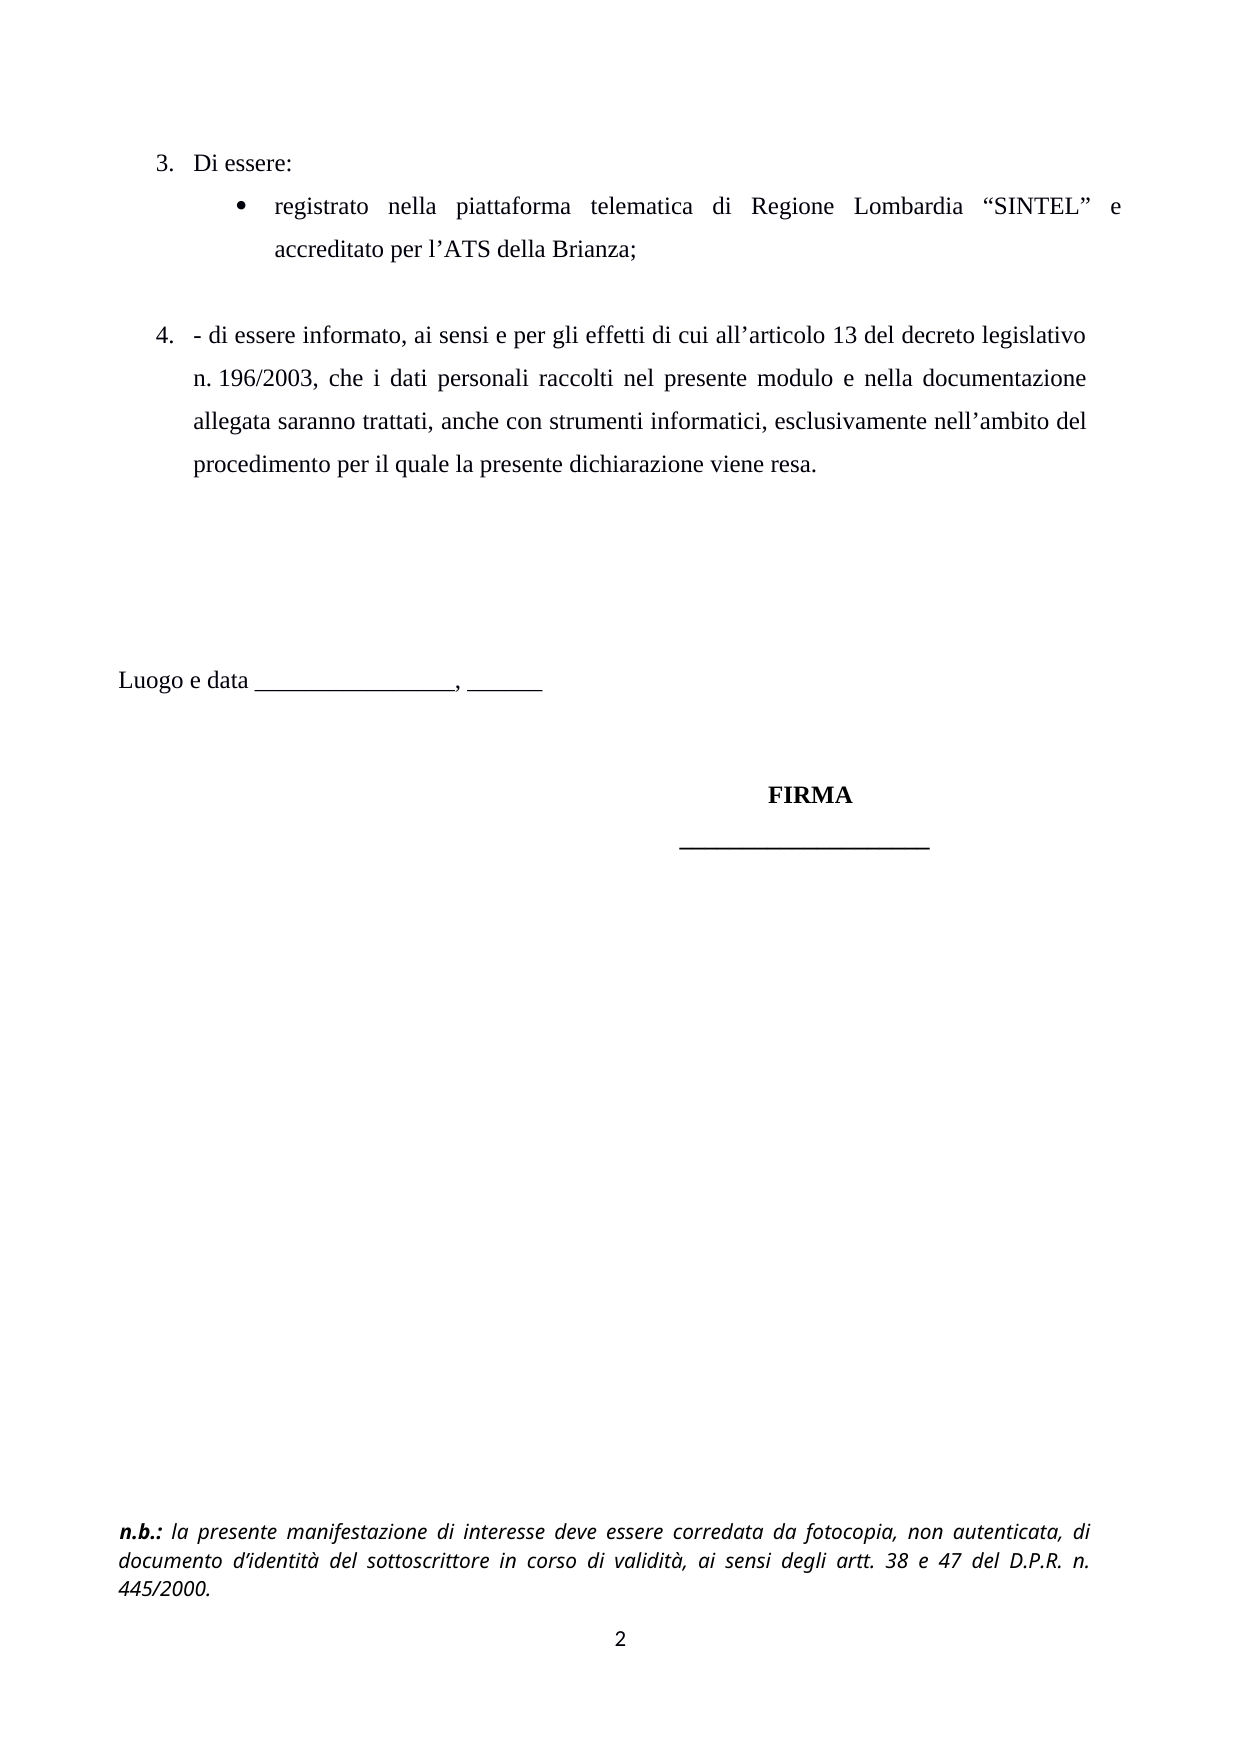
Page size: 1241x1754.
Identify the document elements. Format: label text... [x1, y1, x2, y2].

list Di essere: [156, 148, 1122, 176]
list registrato nella piattaforma telematica di Regione Lombardia “SINTEL” e accreditato per l’ATS della Brianza; [237, 191, 1122, 263]
text ____________________ [118, 823, 1181, 852]
text n.b.: la presente manifestazione di interesse deve essere corredata da fotocopia, non autenticata, di documento d’identità del sottoscrittore in corso di validità, ai sensi degli artt. 38 e 47 del D.P.R. n. 445/2000. [118, 1517, 1092, 1603]
list - di essere informato, ai sensi e per gli effetti di cui all’articolo 13 del decreto legislativo n. 196/2003, che i dati personali raccolti nel presente modulo e nella documentazione allegata saranno trattati, anche con strumenti informatici, esclusivamente nell’ambito del procedimento per il quale la presente dichiarazione viene resa. [156, 320, 1088, 478]
text Luogo e data ________________, ______ [118, 665, 1122, 694]
text FIRMA [118, 780, 1181, 809]
